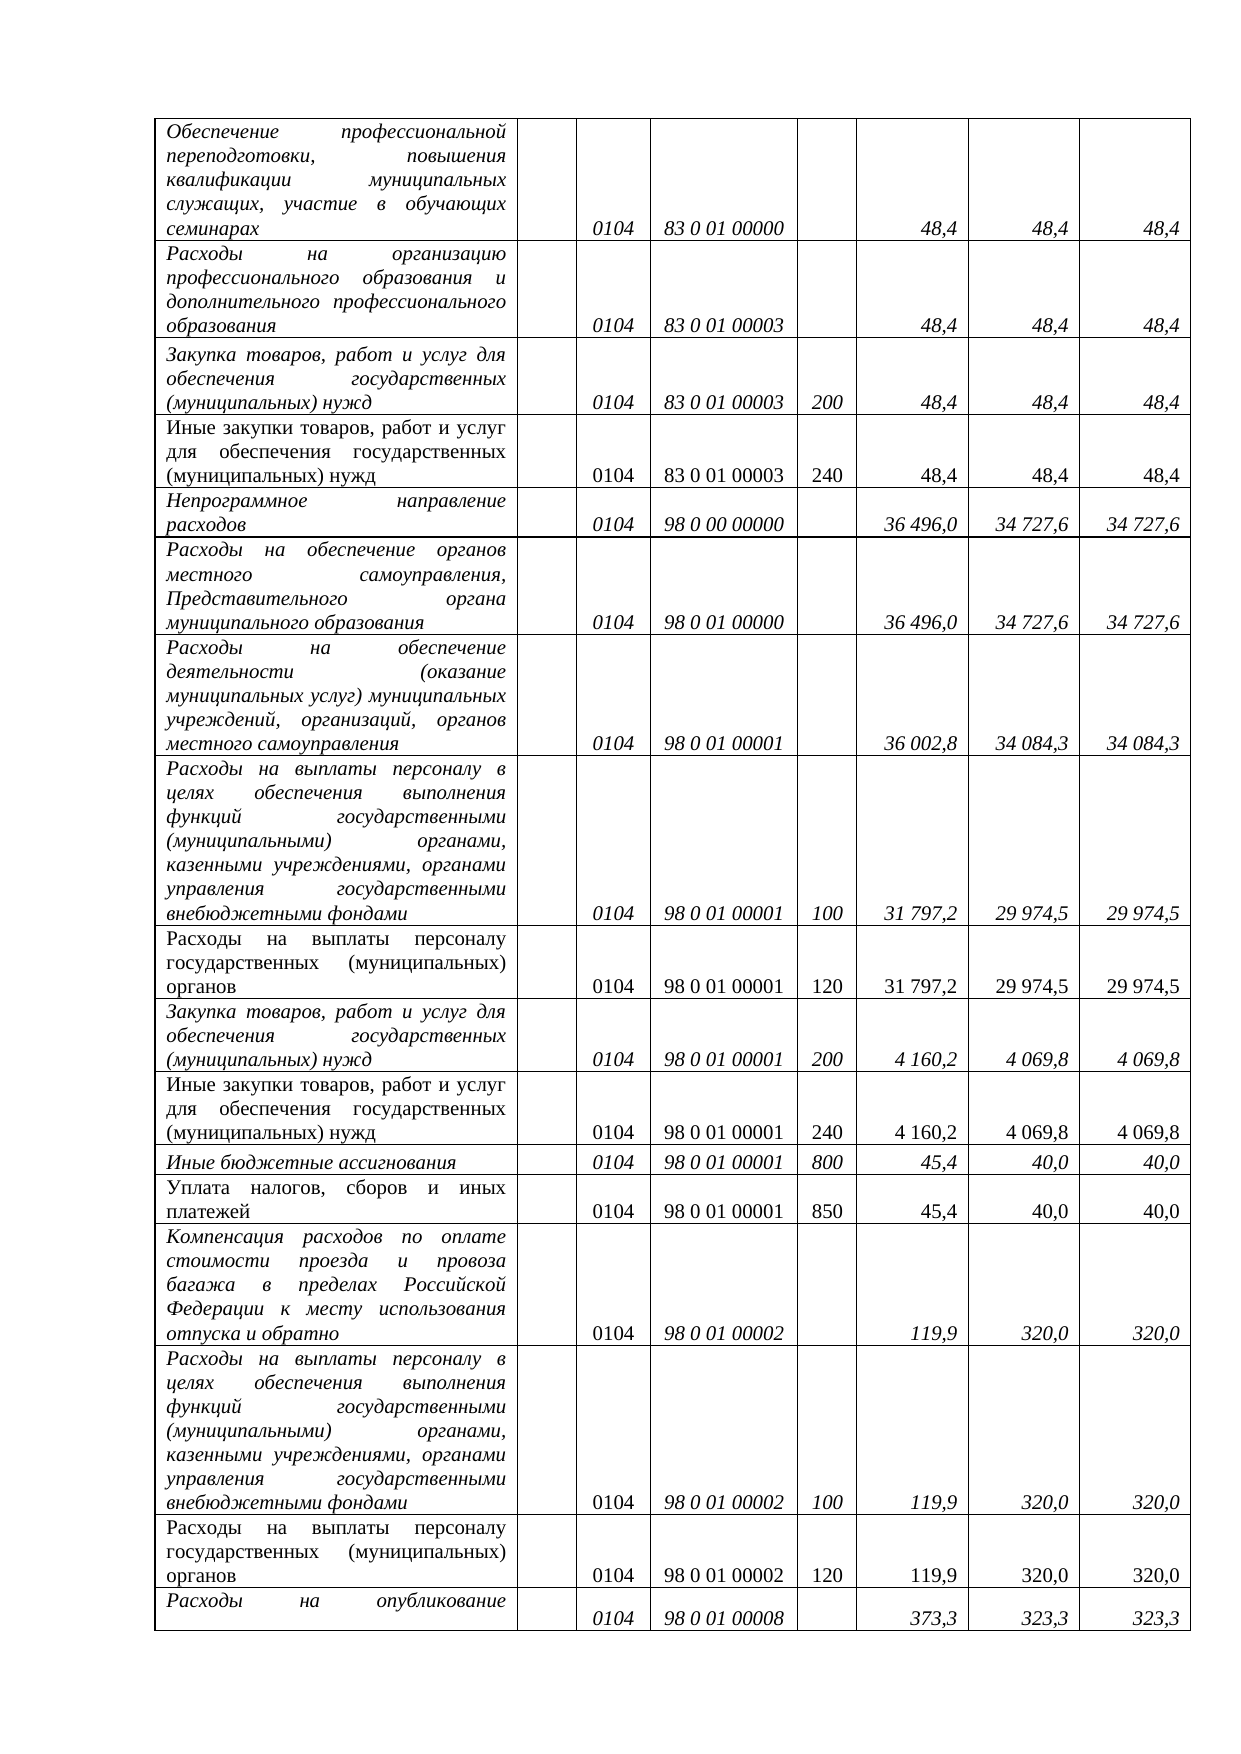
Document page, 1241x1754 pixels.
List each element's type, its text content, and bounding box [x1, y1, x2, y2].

table_cell 40,0 [1080, 1145, 1190, 1174]
table_cell 29 974,5 [969, 756, 1079, 924]
table_cell [518, 635, 576, 755]
table_cell 320,0 [969, 1515, 1079, 1587]
table_cell Расходы на организацию профессионального образования и дополнительного профессионального образования [156, 241, 517, 337]
table_cell 0104 [577, 538, 650, 634]
table_cell 98 0 01 00001 [651, 1072, 797, 1144]
table_cell 240 [798, 1072, 856, 1144]
table_cell Уплата налогов, сборов и иных платежей [156, 1175, 517, 1223]
table_cell 48,4 [857, 119, 968, 239]
table_cell 4 160,2 [857, 999, 968, 1071]
table_cell [518, 488, 576, 536]
table_cell [518, 999, 576, 1071]
table_cell 0104 [577, 1224, 650, 1344]
table_cell 800 [798, 1145, 856, 1174]
table_cell [518, 1346, 576, 1514]
table_cell 98 0 01 00002 [651, 1346, 797, 1514]
table_cell 48,4 [1080, 338, 1190, 414]
table_cell 40,0 [1080, 1175, 1190, 1223]
table_cell 119,9 [857, 1346, 968, 1514]
table_cell Расходы на выплаты персоналу в целях обеспечения выполнения функций государственными (муниципальными) органами, казенными учреждениями, органами управления государственными внебюджетными фондами [156, 1346, 517, 1514]
table_cell 98 0 01 00002 [651, 1224, 797, 1344]
table_cell 34 727,6 [969, 538, 1079, 634]
table_cell Расходы на выплаты персоналу в целях обеспечения выполнения функций государственными (муниципальными) органами, казенными учреждениями, органами управления государственными внебюджетными фондами [156, 756, 517, 924]
table_cell 100 [798, 756, 856, 924]
table_cell 0104 [577, 1145, 650, 1174]
table_cell 119,9 [857, 1515, 968, 1587]
table_cell 45,4 [857, 1175, 968, 1223]
table_cell 0104 [577, 756, 650, 924]
table_cell 0104 [577, 338, 650, 414]
table_cell [518, 1224, 576, 1344]
table_cell 48,4 [1080, 241, 1190, 337]
table_cell 373,3 [857, 1588, 968, 1630]
table_cell 98 0 01 00001 [651, 1145, 797, 1174]
table_cell 4 160,2 [857, 1072, 968, 1144]
table_cell [518, 926, 576, 998]
table_cell 36 496,0 [857, 488, 968, 536]
table_cell Компенсация расходов по оплате стоимости проезда и провоза багажа в пределах Российской Федерации к месту использования отпуска и обратно [156, 1224, 517, 1344]
table_cell 320,0 [1080, 1224, 1190, 1344]
table_cell 36 002,8 [857, 635, 968, 755]
table_cell [798, 119, 856, 239]
table_cell 0104 [577, 1515, 650, 1587]
table_cell [518, 1515, 576, 1587]
table_cell 40,0 [969, 1175, 1079, 1223]
table_cell 200 [798, 338, 856, 414]
table_cell 31 797,2 [857, 756, 968, 924]
table_cell [518, 1072, 576, 1144]
table_cell 0104 [577, 926, 650, 998]
table_cell [798, 1588, 856, 1630]
table_cell [518, 1145, 576, 1174]
table_cell [798, 241, 856, 337]
table_cell 98 0 01 00001 [651, 999, 797, 1071]
table_cell [518, 538, 576, 634]
table_cell 48,4 [969, 119, 1079, 239]
table_cell 0104 [577, 1588, 650, 1630]
table_cell 200 [798, 999, 856, 1071]
table_cell 0104 [577, 241, 650, 337]
table_cell 36 496,0 [857, 538, 968, 634]
table_cell 98 0 01 00002 [651, 1515, 797, 1587]
table_cell 29 974,5 [1080, 756, 1190, 924]
table_cell Обеспечение профессиональной переподготовки, повышения квалификации муниципальных служащих, участие в обучающих семинарах [156, 119, 517, 239]
table_cell 45,4 [857, 1145, 968, 1174]
table_cell [518, 338, 576, 414]
table_cell 98 0 01 00001 [651, 635, 797, 755]
table_cell 0104 [577, 119, 650, 239]
table_cell [518, 756, 576, 924]
table_cell 98 0 01 00001 [651, 1175, 797, 1223]
table_cell [518, 1588, 576, 1630]
table_cell 240 [798, 415, 856, 487]
table_cell 29 974,5 [1080, 926, 1190, 998]
table_cell 0104 [577, 1175, 650, 1223]
table_cell Расходы на обеспечение деятельности (оказание муниципальных услуг) муниципальных учреждений, организаций, органов местного самоуправления [156, 635, 517, 755]
table_cell 31 797,2 [857, 926, 968, 998]
table_cell 323,3 [969, 1588, 1079, 1630]
table_cell 83 0 01 00000 [651, 119, 797, 239]
table_cell [518, 415, 576, 487]
table_cell 0104 [577, 999, 650, 1071]
table_cell [798, 538, 856, 634]
table_cell [518, 1175, 576, 1223]
table_cell Непрограммное направление расходов [156, 488, 517, 536]
table_cell 48,4 [857, 415, 968, 487]
table_cell 4 069,8 [969, 999, 1079, 1071]
table_cell 98 0 01 00001 [651, 926, 797, 998]
table_cell 34 084,3 [1080, 635, 1190, 755]
table_cell Расходы на обеспечение органов местного самоуправления, Представительного органа муниципального образования [156, 538, 517, 634]
table_cell Иные закупки товаров, работ и услуг для обеспечения государственных (муниципальных) нужд [156, 1072, 517, 1144]
table_cell 83 0 01 00003 [651, 338, 797, 414]
table_cell [798, 488, 856, 536]
table_cell 34 084,3 [969, 635, 1079, 755]
table_cell 4 069,8 [1080, 999, 1190, 1071]
table_cell 98 0 01 00008 [651, 1588, 797, 1630]
table_cell Закупка товаров, работ и услуг для обеспечения государственных (муниципальных) нужд [156, 338, 517, 414]
table_cell [798, 635, 856, 755]
table_cell Иные бюджетные ассигнования [156, 1145, 517, 1174]
table_cell Закупка товаров, работ и услуг для обеспечения государственных (муниципальных) нужд [156, 999, 517, 1071]
table_cell 34 727,6 [969, 488, 1079, 536]
table_cell [518, 241, 576, 337]
table_cell 48,4 [969, 415, 1079, 487]
table_cell 320,0 [969, 1224, 1079, 1344]
table_cell 0104 [577, 635, 650, 755]
table_cell 98 0 00 00000 [651, 488, 797, 536]
table_cell 0104 [577, 1072, 650, 1144]
table_cell 48,4 [1080, 119, 1190, 239]
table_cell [156, 1588, 517, 1630]
table_cell 34 727,6 [1080, 538, 1190, 634]
table_cell Иные закупки товаров, работ и услуг для обеспечения государственных (муниципальных) нужд [156, 415, 517, 487]
table_cell 0104 [577, 1346, 650, 1514]
table_cell 4 069,8 [1080, 1072, 1190, 1144]
table_cell 120 [798, 926, 856, 998]
table_cell 34 727,6 [1080, 488, 1190, 536]
table_cell 320,0 [1080, 1515, 1190, 1587]
table_cell Расходы на выплаты персоналу государственных (муниципальных) органов [156, 1515, 517, 1587]
table_cell 0104 [577, 415, 650, 487]
table_cell 83 0 01 00003 [651, 415, 797, 487]
table_cell 98 0 01 00001 [651, 756, 797, 924]
table_cell 100 [798, 1346, 856, 1514]
table_cell 323,3 [1080, 1588, 1190, 1630]
table_cell 83 0 01 00003 [651, 241, 797, 337]
table_cell 320,0 [1080, 1346, 1190, 1514]
table_cell 0104 [577, 488, 650, 536]
table_cell 4 069,8 [969, 1072, 1079, 1144]
table_cell 98 0 01 00000 [651, 538, 797, 634]
table_cell Расходы на выплаты персоналу государственных (муниципальных) органов [156, 926, 517, 998]
table_cell 48,4 [1080, 415, 1190, 487]
table_cell 48,4 [969, 338, 1079, 414]
table_cell [798, 1224, 856, 1344]
table_cell 48,4 [857, 241, 968, 337]
table_cell 320,0 [969, 1346, 1079, 1514]
table_cell 48,4 [969, 241, 1079, 337]
table_cell 119,9 [857, 1224, 968, 1344]
table_cell [518, 119, 576, 239]
table_cell 120 [798, 1515, 856, 1587]
table_cell 40,0 [969, 1145, 1079, 1174]
table_cell 29 974,5 [969, 926, 1079, 998]
table_cell 850 [798, 1175, 856, 1223]
table_cell 48,4 [857, 338, 968, 414]
